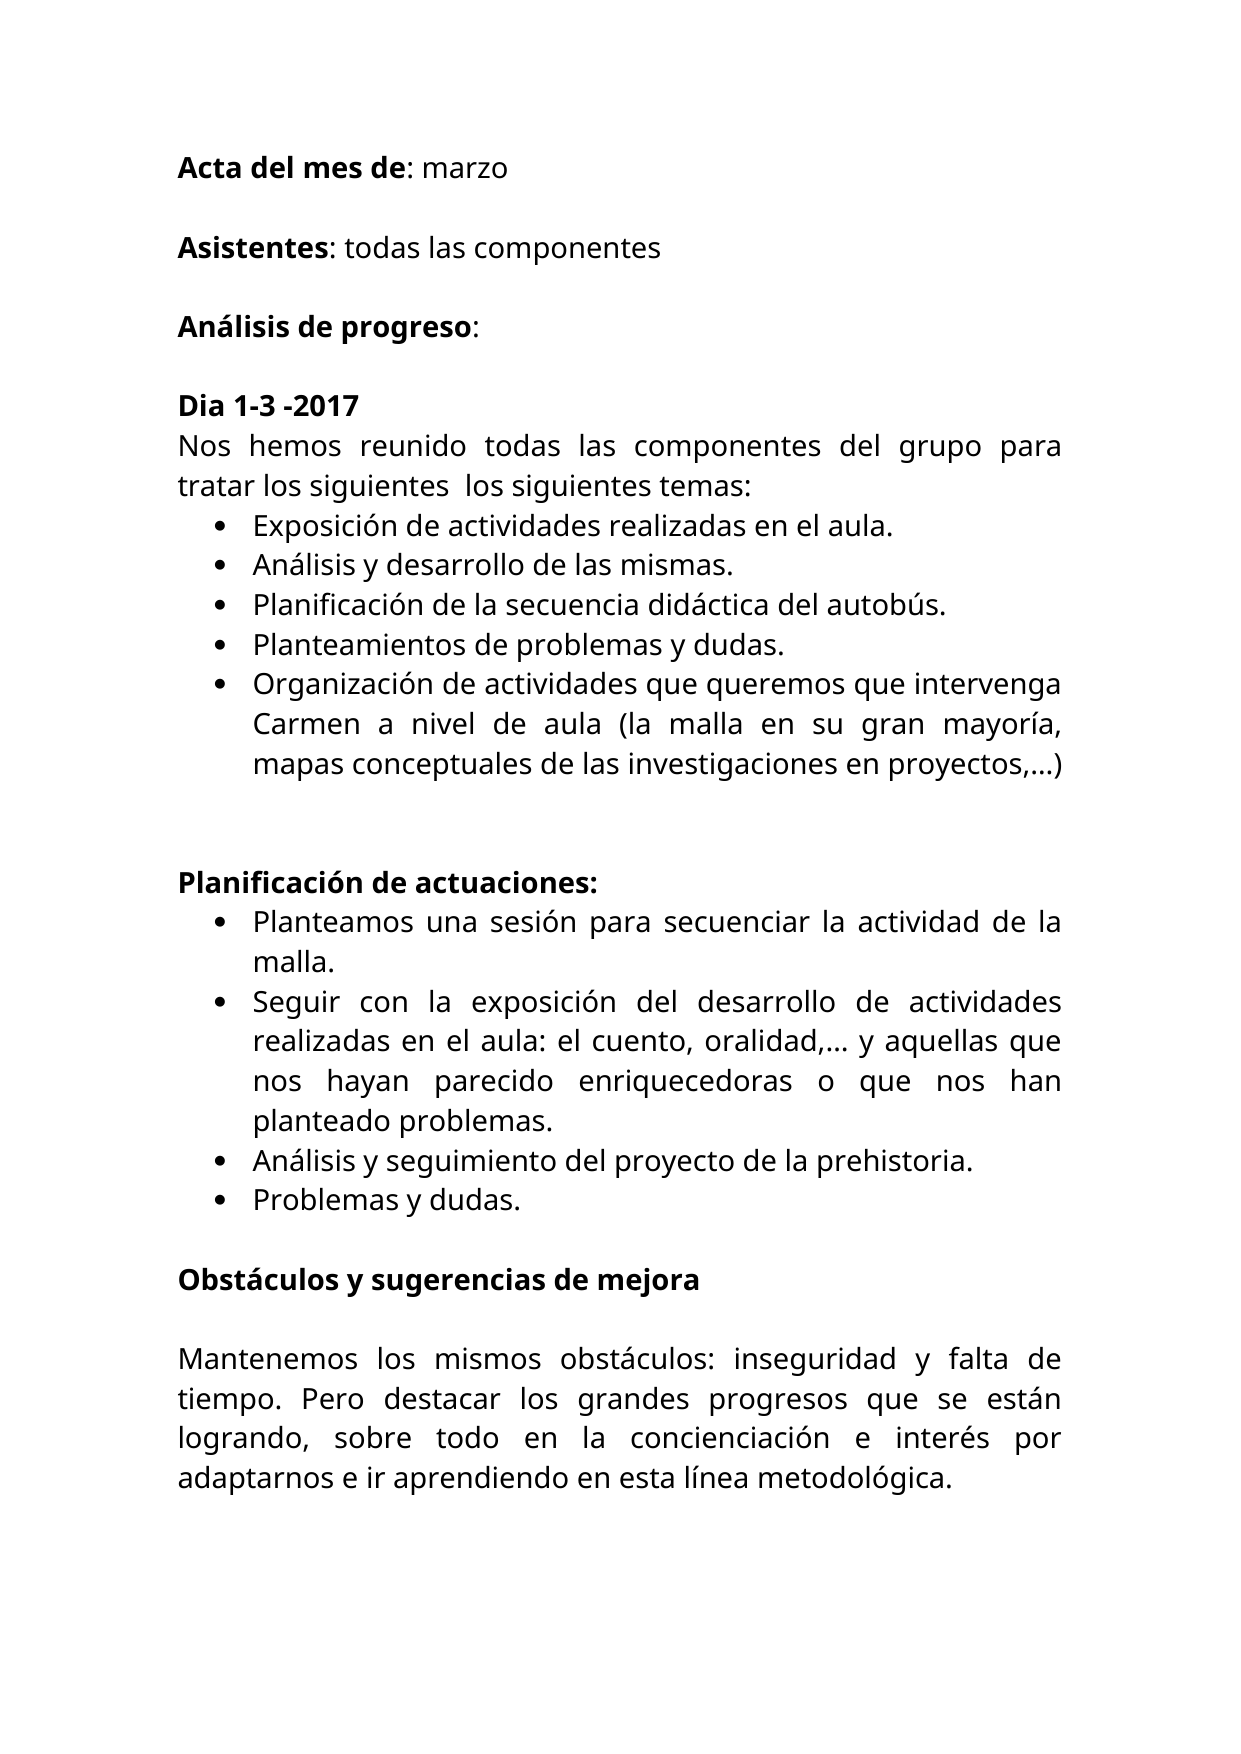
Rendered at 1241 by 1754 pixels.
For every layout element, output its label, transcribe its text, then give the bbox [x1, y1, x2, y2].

text Planificación de actuaciones: [177, 862, 1063, 902]
text Nos hemos reunido todas las componentes del grupo para tratar los siguientes los siguientes temas: [177, 425, 1063, 505]
text Mantenemos los mismos obstáculos: inseguridad y falta de tiempo. Pero destacar los grandes progresos que se están logrando, sobre todo en la concienciación e interés por adaptarnos e ir aprendiendo en esta línea metodológica. [177, 1338, 1063, 1497]
list Análisis y seguimiento del proyecto de la prehistoria. [215, 1140, 1063, 1179]
text Asistentes: todas las componentes [177, 227, 1063, 267]
list Problemas y dudas. [215, 1179, 1063, 1219]
text Dia 1-3 -2017 [177, 386, 1063, 425]
text Acta del mes de: marzo [177, 148, 1063, 187]
text Obstáculos y sugerencias de mejora [177, 1259, 1063, 1298]
list Seguir con la exposición del desarrollo de actividades realizadas en el aula: el cuento, oralidad,… y aquellas que nos hayan parecido enriquecedoras o que nos han planteado problemas. [215, 981, 1063, 1140]
list Planteamos una sesión para secuenciar la actividad de la malla. [215, 902, 1063, 981]
text Análisis de progreso: [177, 306, 1063, 346]
list Análisis y desarrollo de las mismas. [215, 544, 1063, 584]
list Organización de actividades que queremos que intervenga Carmen a nivel de aula (la malla en su gran mayoría, mapas conceptuales de las investigaciones en proyectos,…) [215, 663, 1063, 783]
list Planificación de la secuencia didáctica del autobús. [215, 584, 1063, 624]
list Planteamientos de problemas y dudas. [215, 624, 1063, 663]
list Exposición de actividades realizadas en el aula. [215, 505, 1063, 544]
